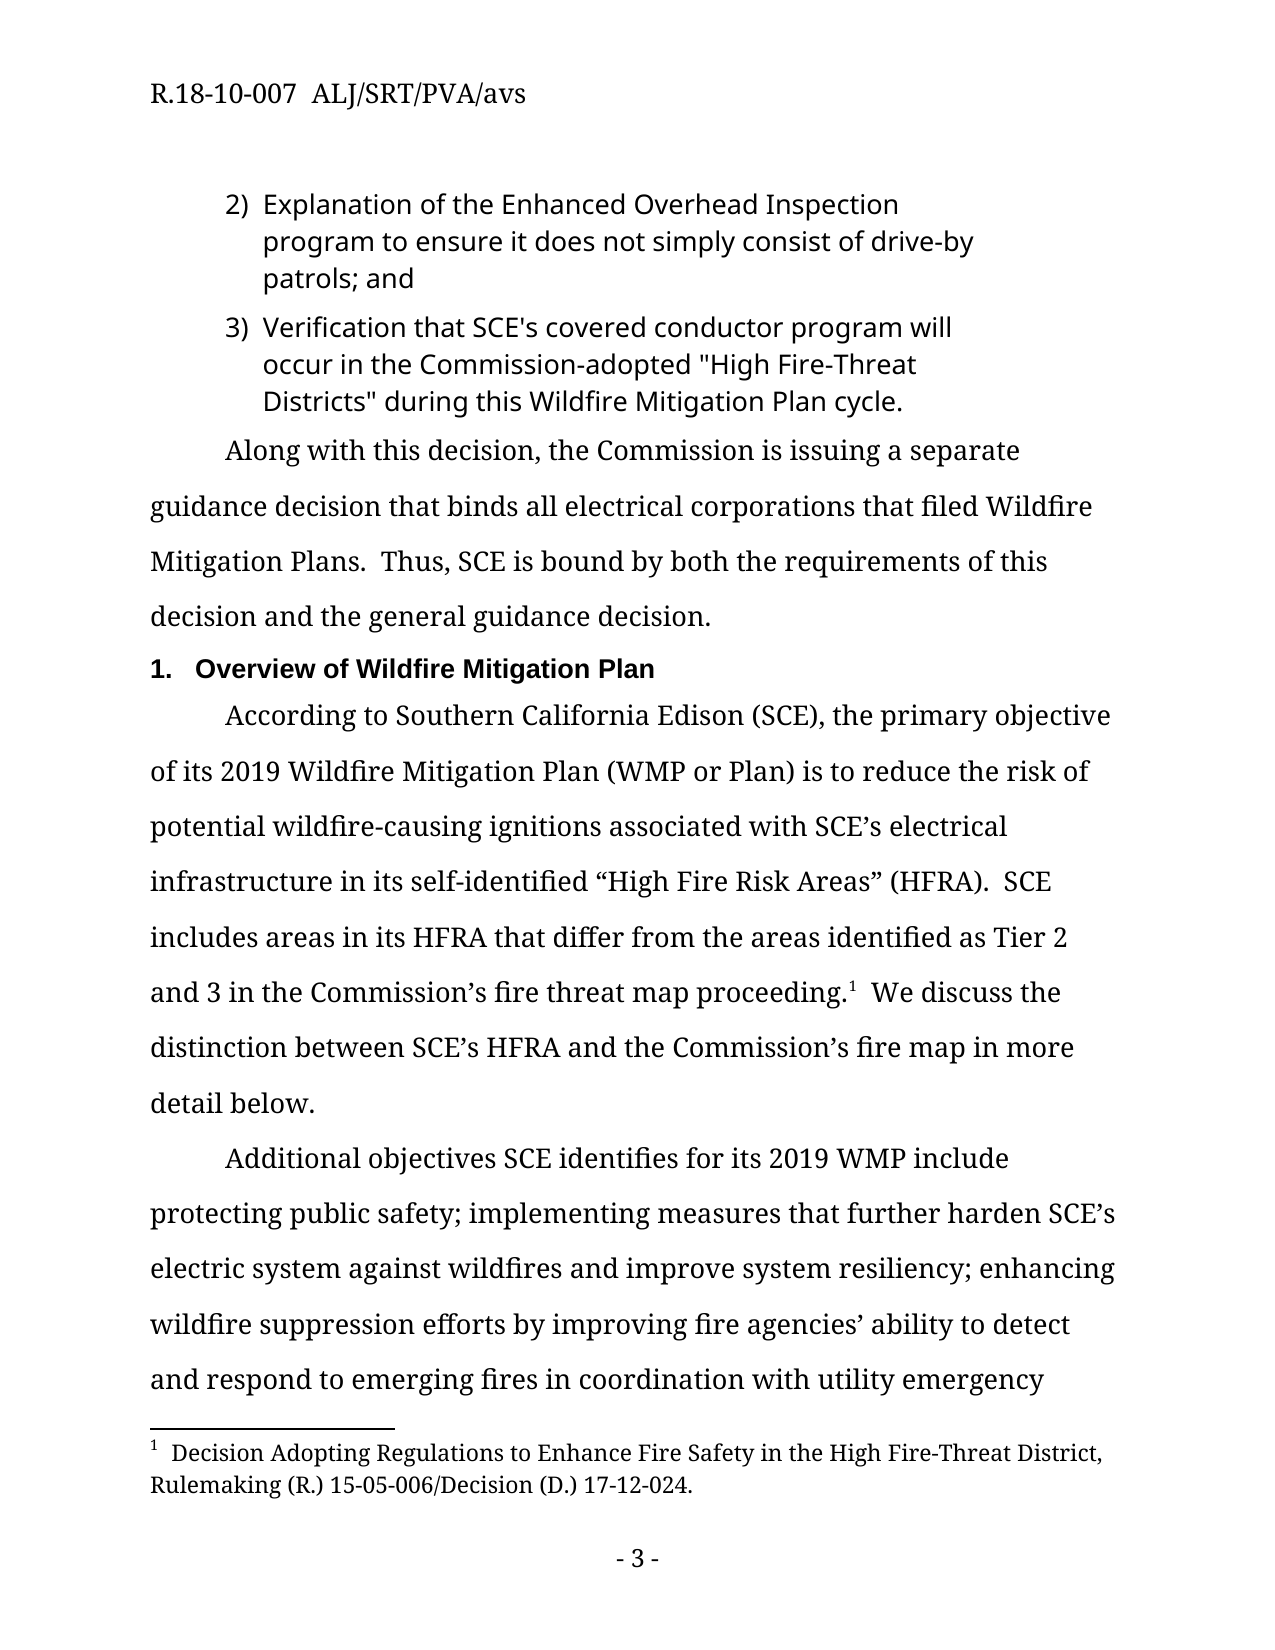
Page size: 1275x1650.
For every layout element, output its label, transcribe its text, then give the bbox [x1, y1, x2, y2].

text Along with this decision, the Commission is issuing a separate guidance decision that binds all electrical corporations that filed Wildfire Mitigation Plans. Thus, SCE is bound by both the requirements of this decision and the general guidance decision. [150, 432, 1125, 635]
subtitle Overview of Wildfire Mitigation Plan [150, 653, 1125, 684]
text 3) Verification that SCE's covered conductor program will occur in the Commission-adopted "High Fire-Threat Districts" during this Wildfire Mitigation Plan cycle. [225, 309, 975, 419]
text According to Southern California Edison (SCE), the primary objective of its 2019 Wildfire Mitigation Plan (WMP or Plan) is to reduce the risk of potential wildfire-causing ignitions associated with SCE’s electrical infrastructure in its self-identified “High Fire Risk Areas” (HFRA). SCE includes areas in its HFRA that differ from the areas identified as Tier 2 and 3 in the Commission’s fire threat map proceeding. We discuss the distinction between SCE’s HFRA and the Commission’s fire map in more detail below. [150, 697, 1125, 1121]
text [150, 1139, 1125, 1397]
text 2) Explanation of the Enhanced Overhead Inspection program to ensure it does not simply consist of drive-by patrols; and [225, 186, 975, 296]
